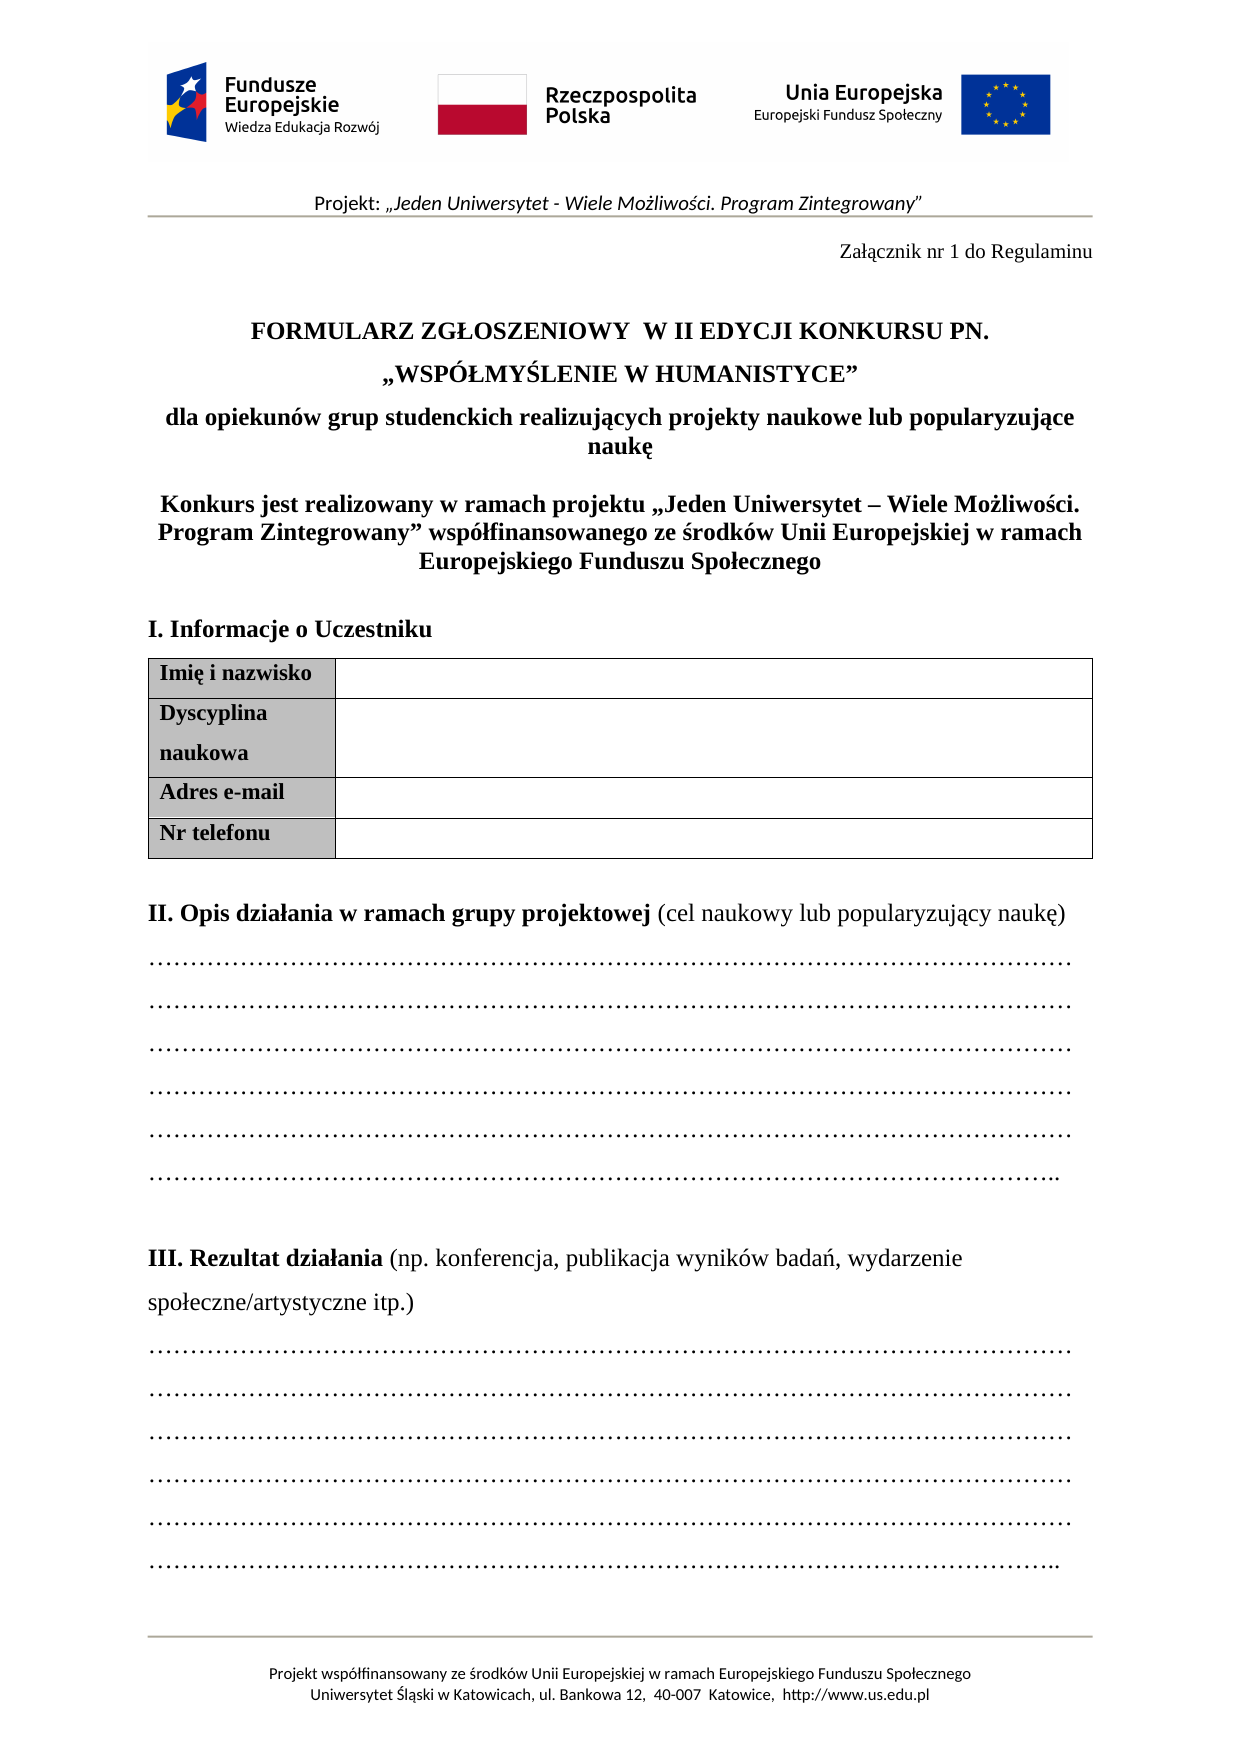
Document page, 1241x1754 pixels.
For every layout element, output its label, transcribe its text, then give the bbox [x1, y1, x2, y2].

table_cell [336, 819, 1092, 858]
text III. Rezultat działania (np. konferencja, publikacja wyników badań, wydarzenie społeczne/artystyczne itp.) [148, 1243, 1093, 1315]
text dla opiekunów grup studenckich realizujących projekty naukowe lub popularyzujące naukę [148, 402, 1093, 460]
table_cell [336, 778, 1092, 817]
text FORMULARZ ZGŁOSZENIOWY W II EDYCJI KONKURSU PN. „WSPÓŁMYŚLENIE W HUMANISTYCE” [148, 316, 1093, 388]
table_cell Dyscyplina naukowa [149, 699, 335, 777]
text Załącznik nr 1 do Regulaminu [148, 239, 1093, 263]
table_cell [336, 699, 1092, 777]
table_header Imię i nazwisko [149, 659, 335, 698]
text …………………………………………………………………………………………………………………………………………………………………………………………………………………………………………………………………………………………………………………………………………………………………………………………………………………………………………………………………………………………………………………………………………………………………………………………………………….. [148, 942, 1093, 1186]
picture [147, 42, 1070, 162]
text …………………………………………………………………………………………………………………………………………………………………………………………………………………………………………………………………………………………………………………………………………………………………………………………………………………………………………………………………………………………………………………………………………………………………………………………………………….. [148, 1330, 1093, 1574]
text II. Opis działania w ramach grupy projektowej (cel naukowy lub popularyzujący naukę) [148, 898, 1093, 927]
table_cell Nr telefonu [149, 819, 335, 858]
text Konkurs jest realizowany w ramach projektu „Jeden Uniwersytet – Wiele Możliwości. Program Zintegrowany” współfinansowanego ze środków Unii Europejskiej w ramach Europejskiego Funduszu Społecznego [148, 489, 1093, 575]
text I. Informacje o Uczestniku [148, 614, 1093, 643]
table_cell Adres e-mail [149, 778, 335, 817]
table_header [336, 659, 1092, 698]
